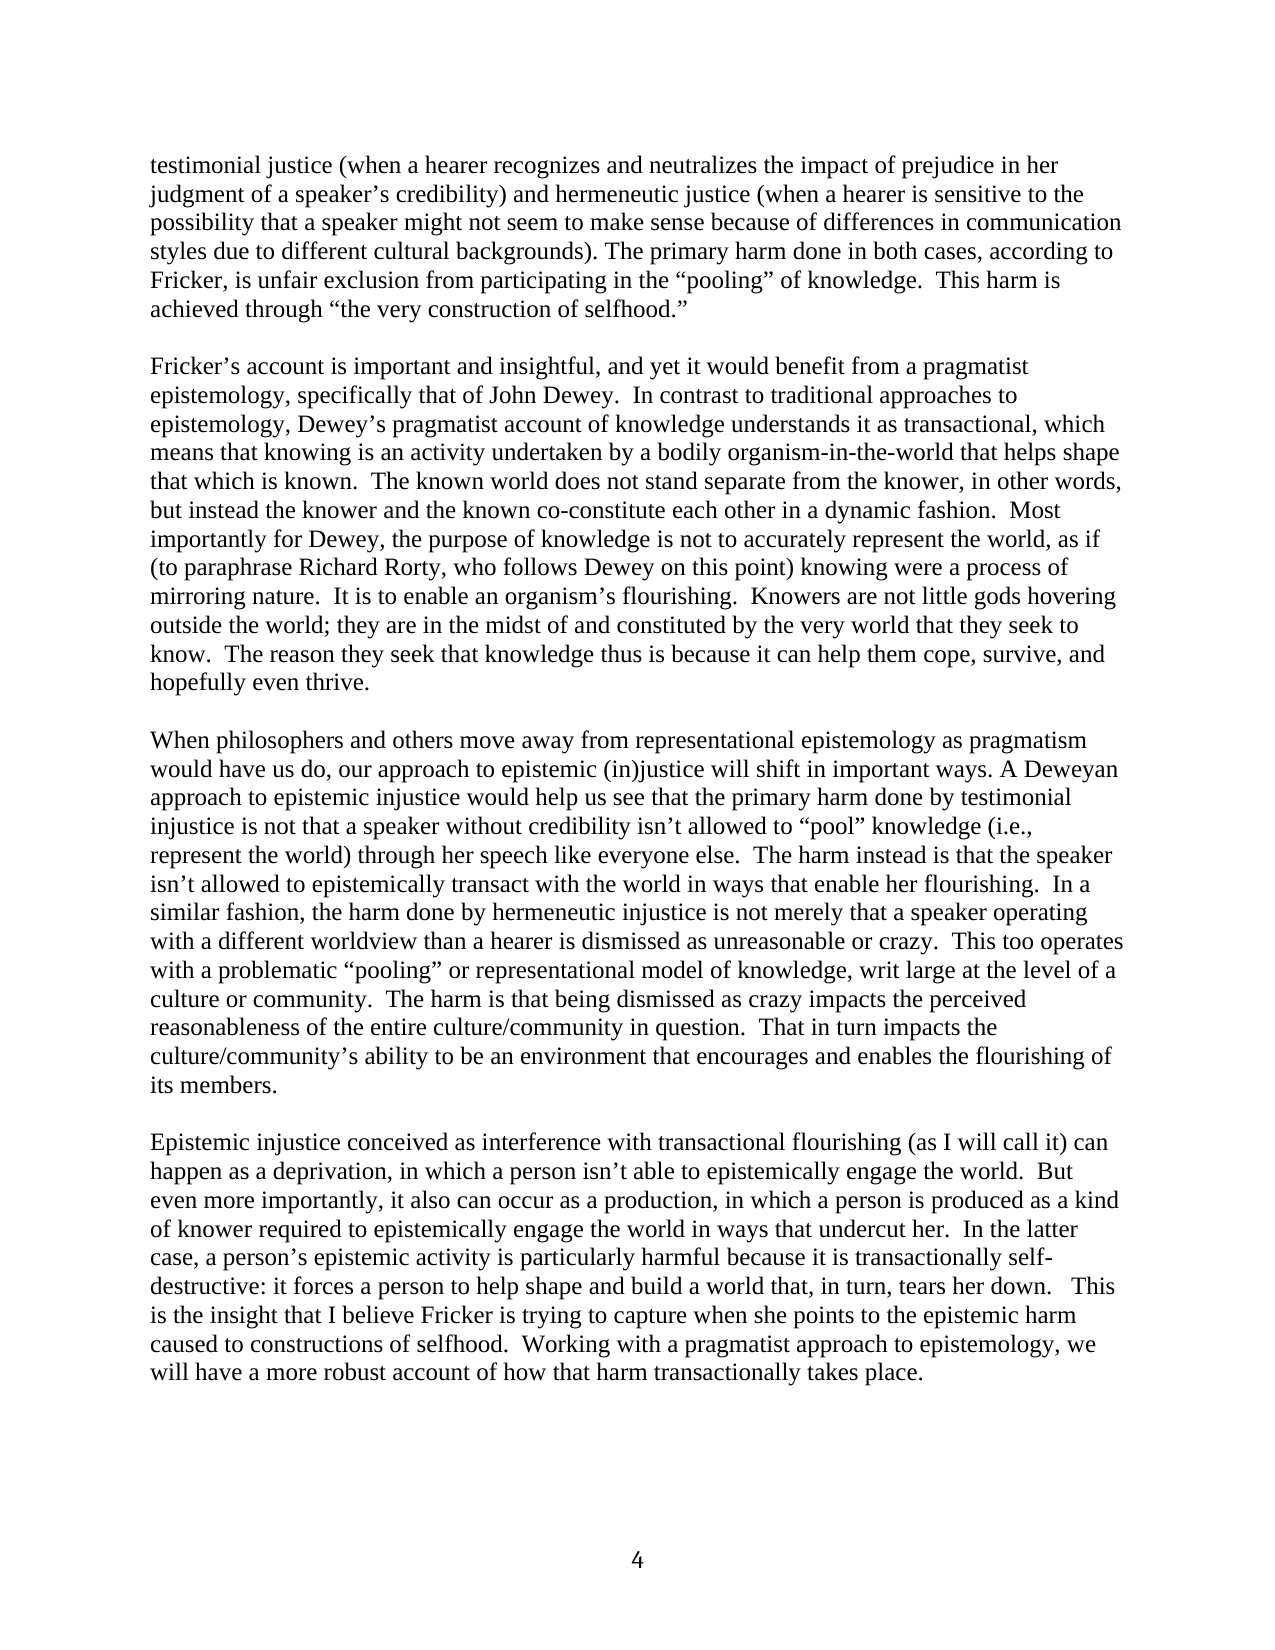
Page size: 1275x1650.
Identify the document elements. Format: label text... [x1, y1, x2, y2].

text Fricker’s account is important and insightful, and yet it would benefit from a pragmatist epistemology, specifically that of John Dewey. In contrast to traditional approaches to epistemology, Dewey’s pragmatist account of knowledge understands it as transactional, which means that knowing is an activity undertaken by a bodily organism-in-the-world that helps shape that which is known. The known world does not stand separate from the knower, in other words, but instead the knower and the known co-constitute each other in a dynamic fashion. Most importantly for Dewey, the purpose of knowledge is not to accurately represent the world, as if (to paraphrase Richard Rorty, who follows Dewey on this point) knowing were a process of mirroring nature. It is to enable an organism’s flourishing. Knowers are not little gods hovering outside the world; they are in the midst of and constituted by the very world that they seek to know. The reason they seek that knowledge thus is because it can help them cope, survive, and hopefully even thrive. [150, 351, 1125, 696]
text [150, 150, 1125, 322]
text When philosophers and others move away from representational epistemology as pragmatism would have us do, our approach to epistemic (in)justice will shift in important ways. A Deweyan approach to epistemic injustice would help us see that the primary harm done by testimonial injustice is not that a speaker without credibility isn’t allowed to “pool” knowledge (i.e., represent the world) through her speech like everyone else. The harm instead is that the speaker isn’t allowed to epistemically transact with the world in ways that enable her flourishing. In a similar fashion, the harm done by hermeneutic injustice is not merely that a speaker operating with a different worldview than a hearer is dismissed as unreasonable or crazy. This too operates with a problematic “pooling” or representational model of knowledge, writ large at the level of a culture or community. The harm is that being dismissed as crazy impacts the perceived reasonableness of the entire culture/community in question. That in turn impacts the culture/community’s ability to be an environment that encourages and enables the flourishing of its members. [150, 725, 1125, 1099]
text Epistemic injustice conceived as interference with transactional flourishing (as I will call it) can happen as a deprivation, in which a person isn’t able to epistemically engage the world. But even more importantly, it also can occur as a production, in which a person is produced as a kind of knower required to epistemically engage the world in ways that undercut her. In the latter case, a person’s epistemic activity is particularly harmful because it is transactionally self-destructive: it forces a person to help shape and build a world that, in turn, tears her down. This is the insight that I believe Fricker is trying to capture when she points to the epistemic harm caused to constructions of selfhood. Working with a pragmatist approach to epistemology, we will have a more robust account of how that harm transactionally takes place. [150, 1127, 1125, 1386]
